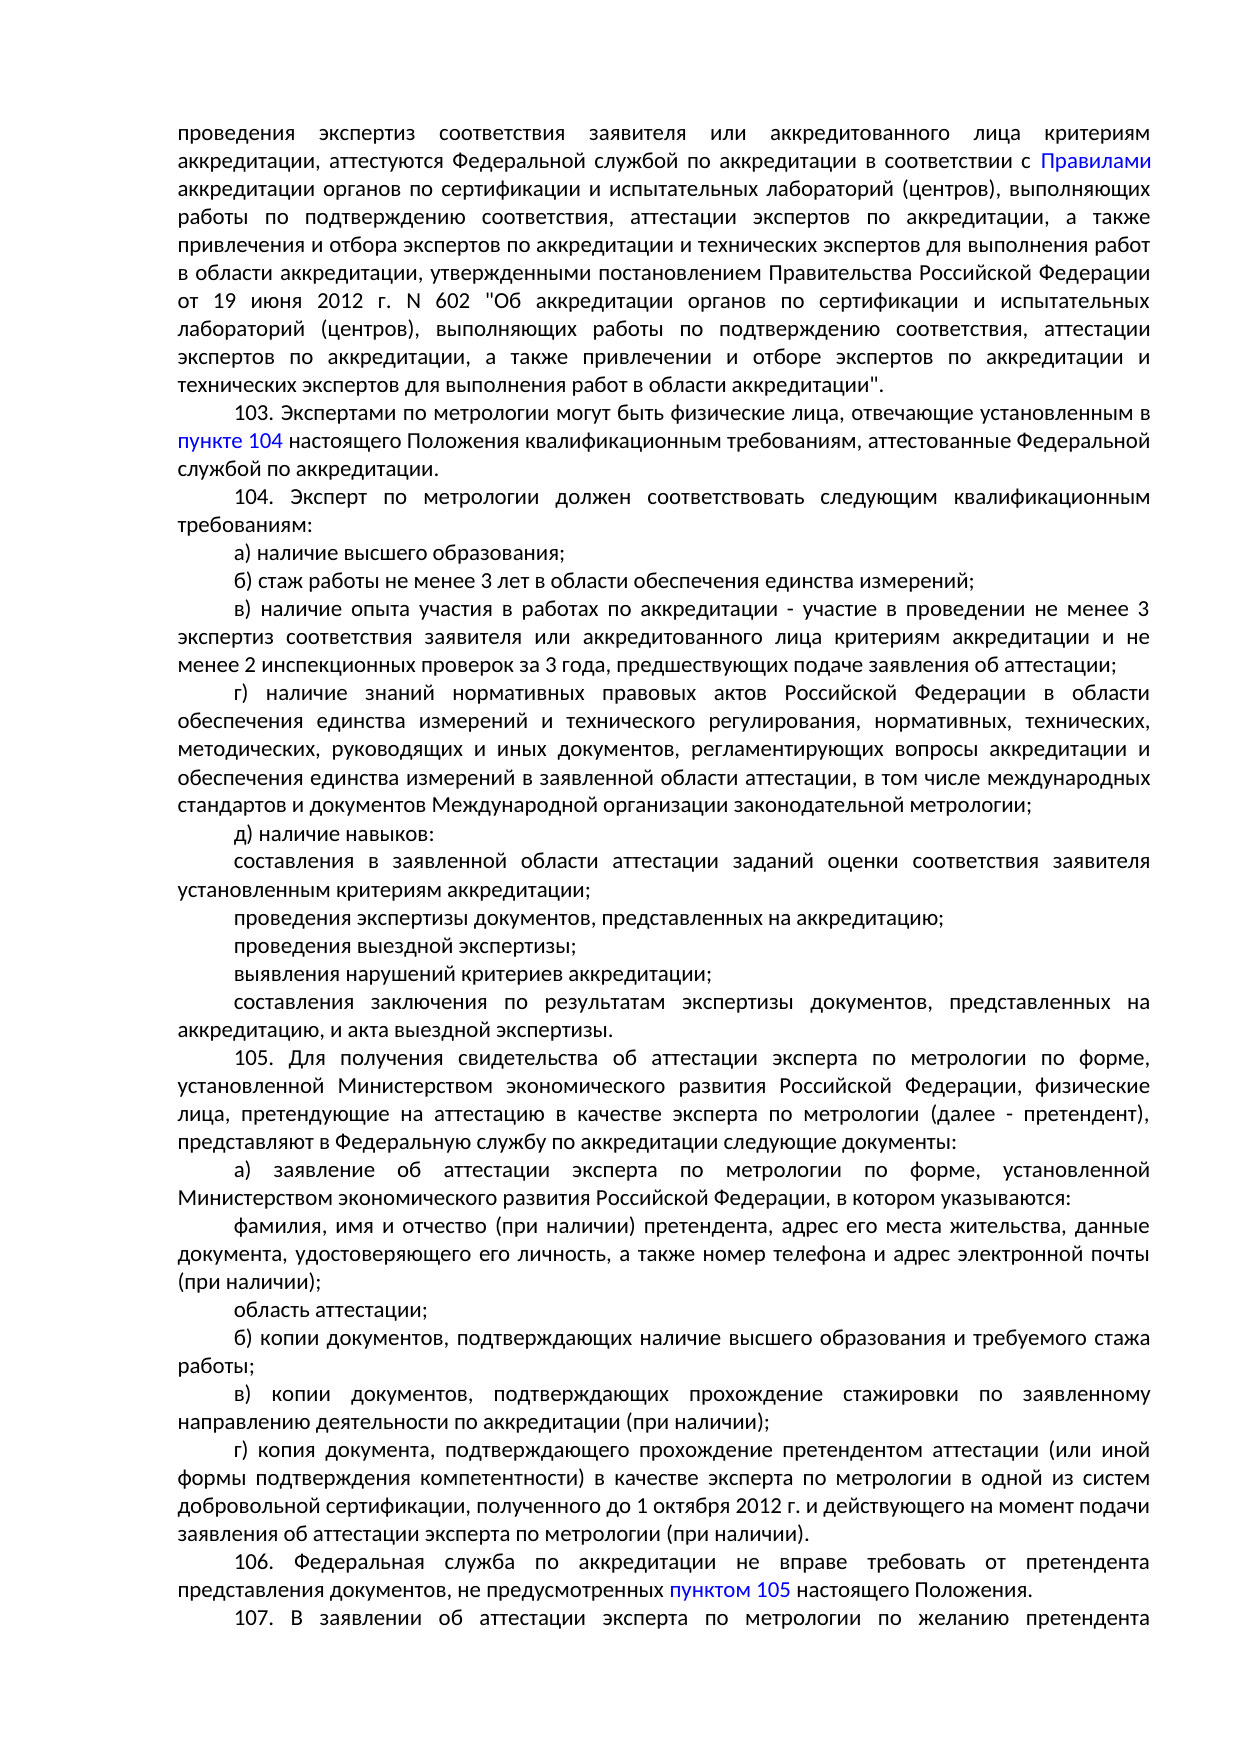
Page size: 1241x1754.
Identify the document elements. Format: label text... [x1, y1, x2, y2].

text выявления нарушений критериев аккредитации; [177, 959, 1152, 987]
text в) копии документов, подтверждающих прохождение стажировки по заявленному направлению деятельности по аккредитации (при наличии); [177, 1379, 1152, 1435]
text а) наличие высшего образования; [177, 538, 1152, 566]
text фамилия, имя и отчество (при наличии) претендента, адрес его места жительства, данные документа, удостоверяющего его личность, а также номер телефона и адрес электронной почты (при наличии); [177, 1211, 1152, 1295]
text проведения выездной экспертизы; [177, 931, 1152, 959]
text 103. Экспертами по метрологии могут быть физические лица, отвечающие установленным в пункте 104 настоящего Положения квалификационным требованиям, аттестованные Федеральной службой по аккредитации. [177, 398, 1152, 482]
text в) наличие опыта участия в работах по аккредитации - участие в проведении не менее 3 экспертиз соответствия заявителя или аккредитованного лица критериям аккредитации и не менее 2 инспекционных проверок за 3 года, предшествующих подаче заявления об аттестации; [177, 594, 1152, 678]
text 106. Федеральная служба по аккредитации не вправе требовать от претендента представления документов, не предусмотренных пунктом 105 настоящего Положения. [177, 1547, 1152, 1603]
text область аттестации; [177, 1295, 1152, 1323]
text 105. Для получения свидетельства об аттестации эксперта по метрологии по форме, установленной Министерством экономического развития Российской Федерации, физические лица, претендующие на аттестацию в качестве эксперта по метрологии (далее - претендент), представляют в Федеральную службу по аккредитации следующие документы: [177, 1043, 1152, 1155]
text 104. Эксперт по метрологии должен соответствовать следующим квалификационным требованиям: [177, 482, 1152, 538]
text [177, 118, 1152, 398]
text б) копии документов, подтверждающих наличие высшего образования и требуемого стажа работы; [177, 1323, 1152, 1379]
text д) наличие навыков: [177, 819, 1152, 847]
text а) заявление об аттестации эксперта по метрологии по форме, установленной Министерством экономического развития Российской Федерации, в котором указываются: [177, 1155, 1152, 1211]
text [177, 1603, 1152, 1631]
text проведения экспертизы документов, представленных на аккредитацию; [177, 903, 1152, 931]
text г) наличие знаний нормативных правовых актов Российской Федерации в области обеспечения единства измерений и технического регулирования, нормативных, технических, методических, руководящих и иных документов, регламентирующих вопросы аккредитации и обеспечения единства измерений в заявленной области аттестации, в том числе международных стандартов и документов Международной организации законодательной метрологии; [177, 678, 1152, 819]
text г) копия документа, подтверждающего прохождение претендентом аттестации (или иной формы подтверждения компетентности) в качестве эксперта по метрологии в одной из систем добровольной сертификации, полученного до 1 октября 2012 г. и действующего на момент подачи заявления об аттестации эксперта по метрологии (при наличии). [177, 1435, 1152, 1547]
text составления заключения по результатам экспертизы документов, представленных на аккредитацию, и акта выездной экспертизы. [177, 987, 1152, 1043]
text составления в заявленной области аттестации заданий оценки соответствия заявителя установленным критериям аккредитации; [177, 847, 1152, 903]
text б) стаж работы не менее 3 лет в области обеспечения единства измерений; [177, 566, 1152, 594]
